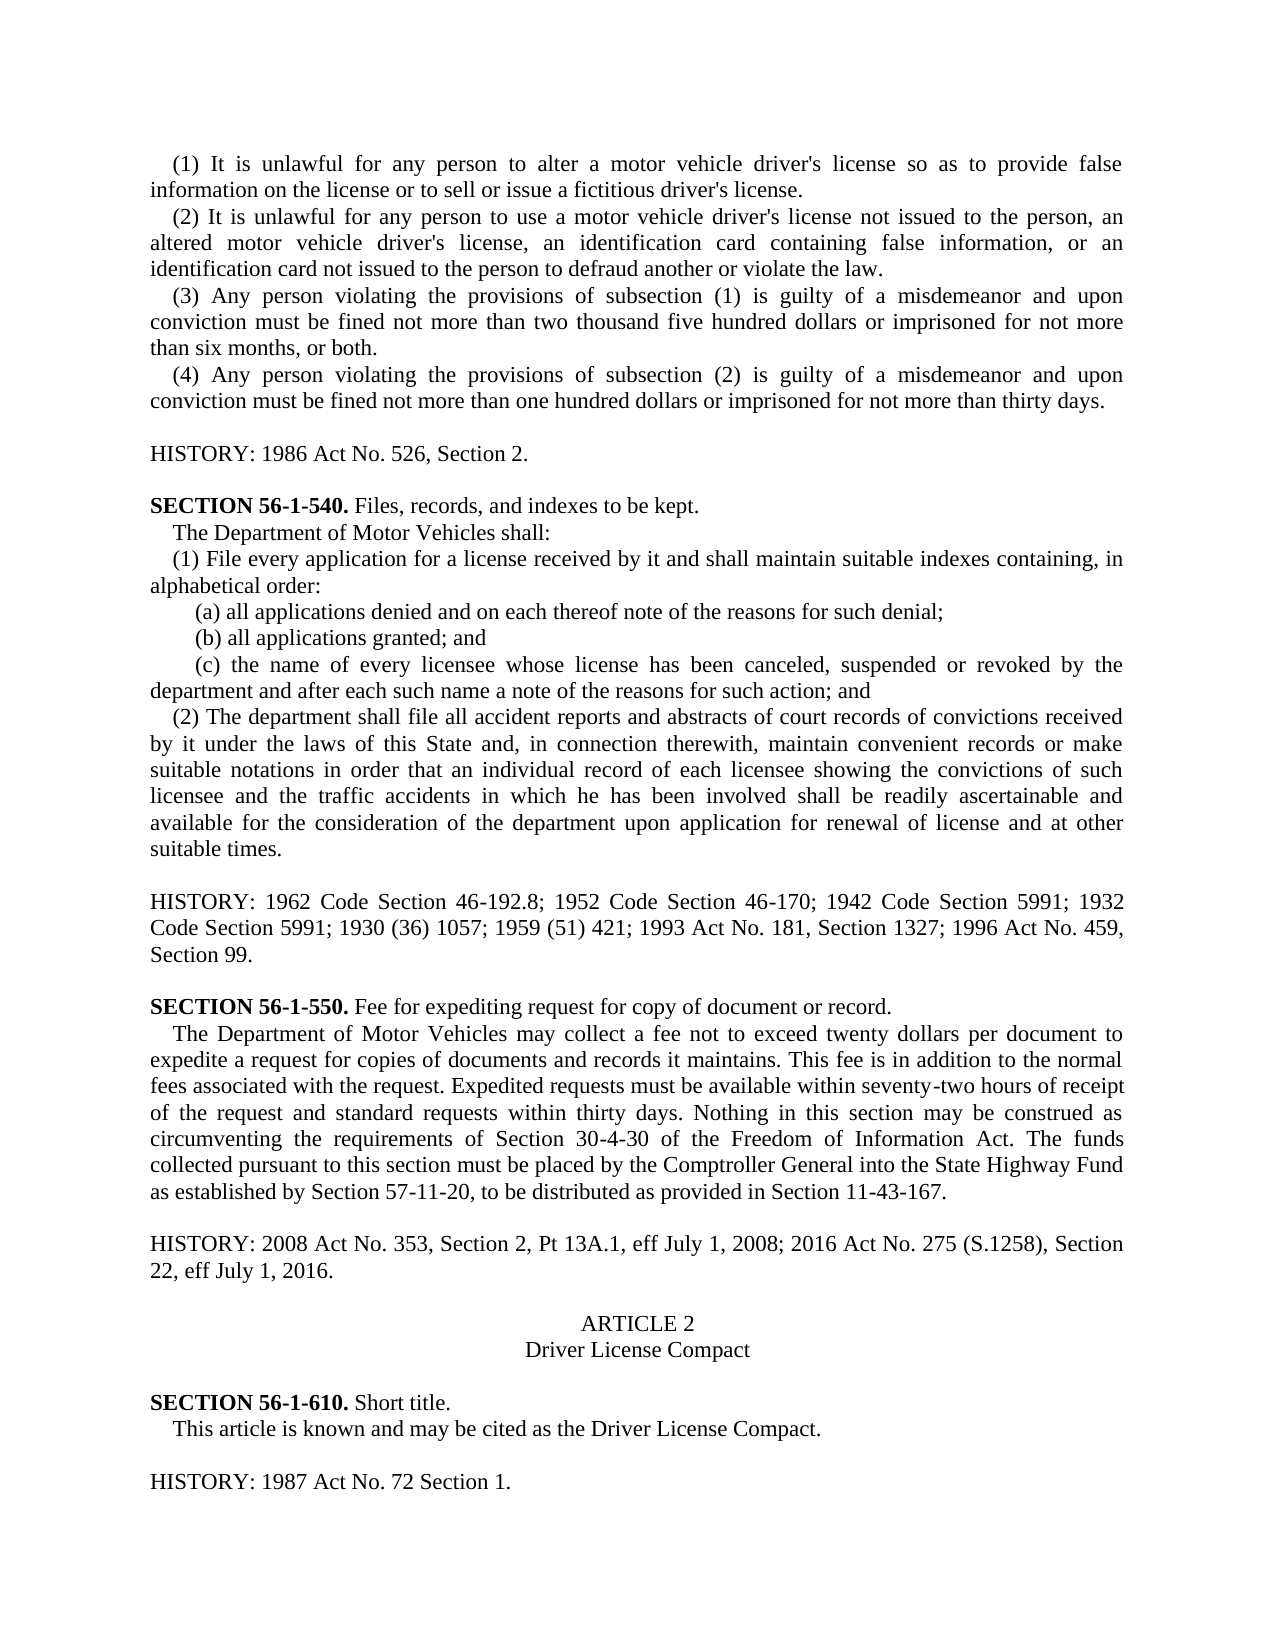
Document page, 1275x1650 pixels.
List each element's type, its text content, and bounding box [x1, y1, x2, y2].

text (2) The department shall file all accident reports and abstracts of court records of convictions received by it under the laws of this State and, in connection therewith, maintain convenient records or make suitable notations in order that an individual record of each licensee showing the convictions of such licensee and the traffic accidents in which he has been involved shall be readily ascertainable and available for the consideration of the department upon application for renewal of license and at other suitable times. [150, 703, 1125, 862]
text Driver License Compact [150, 1336, 1125, 1362]
text HISTORY: 1986 Act No. 526, Section 2. [150, 440, 1125, 466]
text SECTION 56-1-550. Fee for expediting request for copy of document or record. [150, 993, 1125, 1020]
text (1) It is unlawful for any person to alter a motor vehicle driver's license so as to provide false information on the license or to sell or issue a fictitious driver's license. [150, 150, 1125, 203]
text (1) File every application for a license received by it and shall maintain suitable indexes containing, in alphabetical order: [150, 545, 1125, 598]
text This article is known and may be cited as the Driver License Compact. [150, 1415, 1125, 1441]
text (3) Any person violating the provisions of subsection (1) is guilty of a misdemeanor and upon conviction must be fined not more than two thousand five hundred dollars or imprisoned for not more than six months, or both. [150, 282, 1125, 361]
text (a) all applications denied and on each thereof note of the reasons for such denial; [150, 598, 1125, 624]
text (4) Any person violating the provisions of subsection (2) is guilty of a misdemeanor and upon conviction must be fined not more than one hundred dollars or imprisoned for not more than thirty days. [150, 361, 1125, 413]
text The Department of Motor Vehicles shall: [150, 519, 1125, 545]
text HISTORY: 1962 Code Section 46-192.8; 1952 Code Section 46-170; 1942 Code Section 5991; 1932 Code Section 5991; 1930 (36) 1057; 1959 (51) 421; 1993 Act No. 181, Section 1327; 1996 Act No. 459, Section 99. [150, 888, 1125, 967]
text SECTION 56-1-610. Short title. [150, 1389, 1125, 1415]
text (b) all applications granted; and [150, 624, 1125, 651]
text (2) It is unlawful for any person to use a motor vehicle driver's license not issued to the person, an altered motor vehicle driver's license, an identification card containing false information, or an identification card not issued to the person to defraud another or violate the law. [150, 203, 1125, 282]
text The Department of Motor Vehicles may collect a fee not to exceed twenty dollars per document to expedite a request for copies of documents and records it maintains. This fee is in addition to the normal fees associated with the request. Expedited requests must be available within seventy-two hours of receipt of the request and standard requests within thirty days. Nothing in this section may be construed as circumventing the requirements of Section 30-4-30 of the Freedom of Information Act. The funds collected pursuant to this section must be placed by the Comptroller General into the State Highway Fund as established by Section 57-11-20, to be distributed as provided in Section 11-43-167. [150, 1020, 1125, 1204]
text ARTICLE 2 [150, 1309, 1125, 1336]
text HISTORY: 1987 Act No. 72 Section 1. [150, 1468, 1125, 1494]
text HISTORY: 2008 Act No. 353, Section 2, Pt 13A.1, eff July 1, 2008; 2016 Act No. 275 (S.1258), Section 22, eff July 1, 2016. [150, 1231, 1125, 1283]
text (c) the name of every licensee whose license has been canceled, suspended or revoked by the department and after each such name a note of the reasons for such action; and [150, 651, 1125, 703]
text SECTION 56-1-540. Files, records, and indexes to be kept. [150, 493, 1125, 519]
